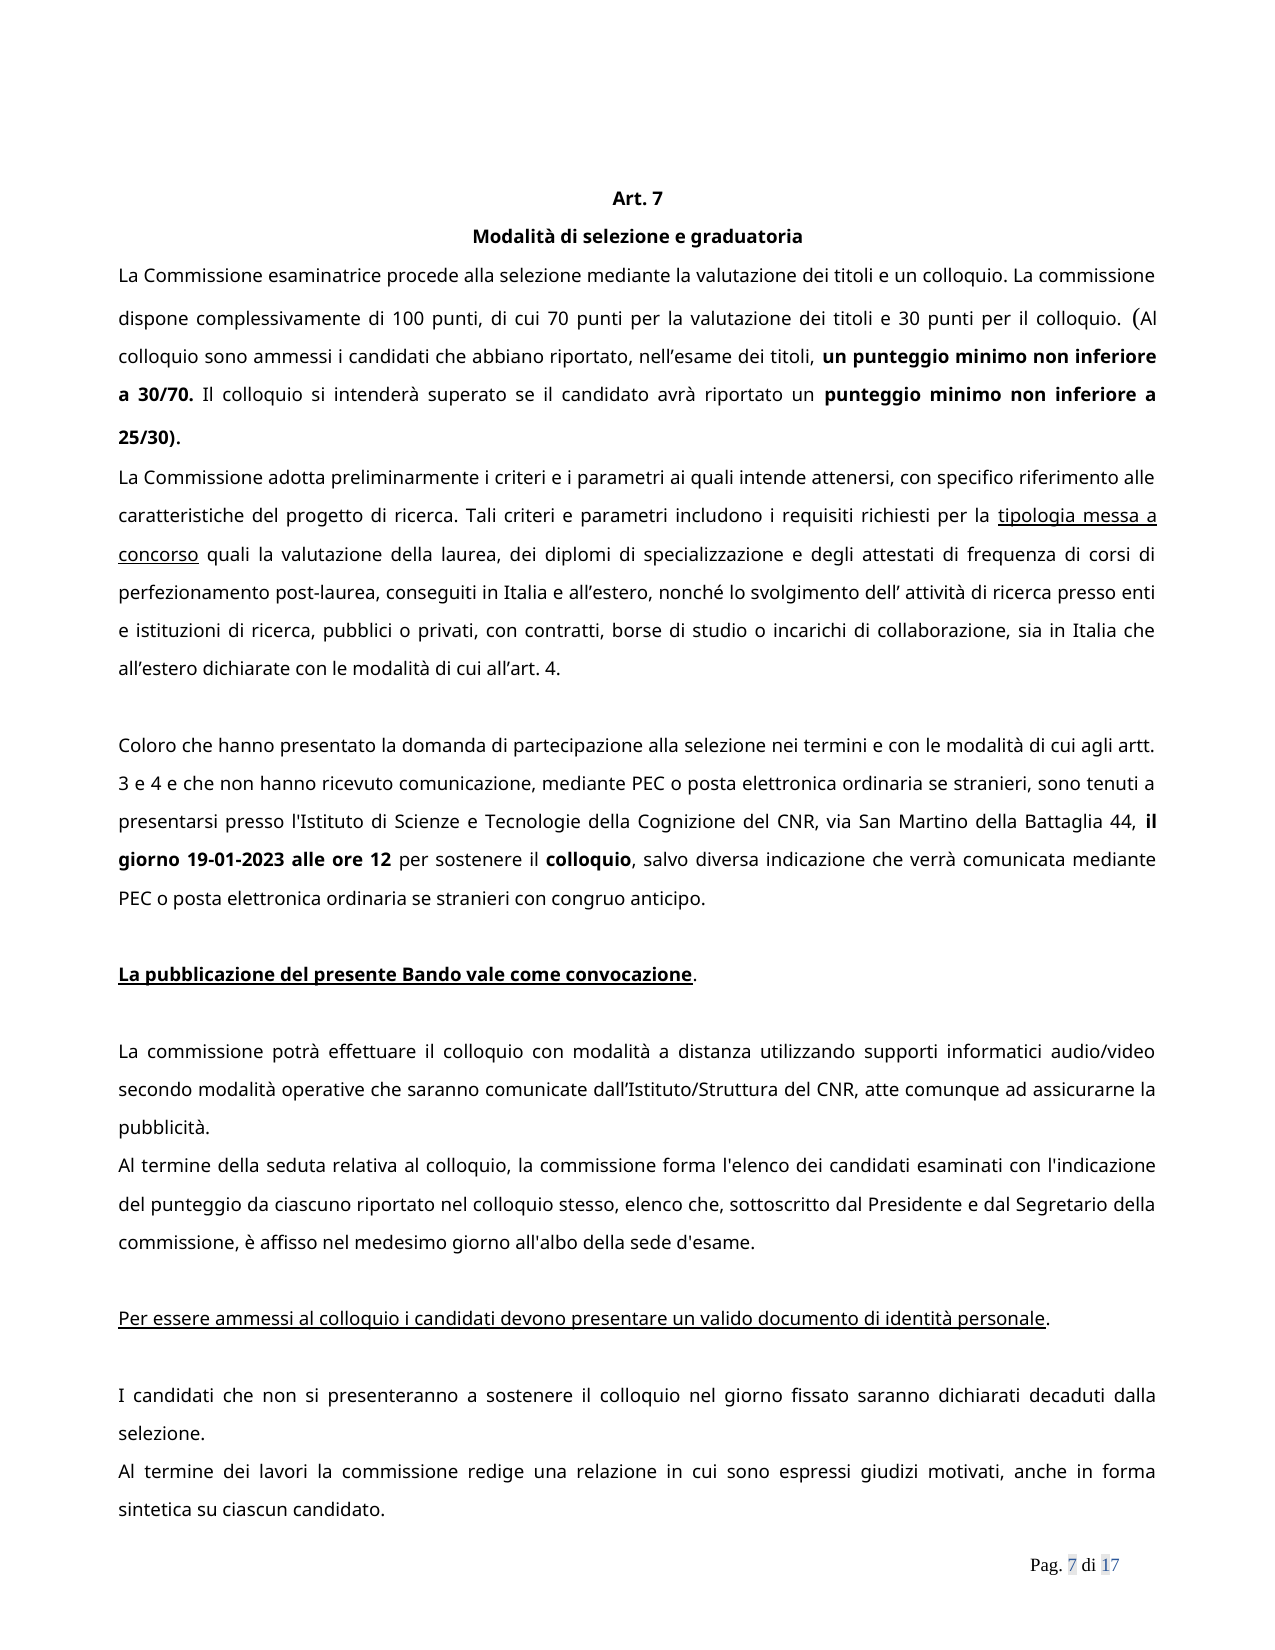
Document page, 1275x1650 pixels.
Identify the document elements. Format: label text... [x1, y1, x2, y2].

text La pubblicazione del presente Bando vale come convocazione. [118, 961, 1157, 987]
text Per essere ammessi al colloquio i candidati devono presentare un valido documento di identità personale. [118, 1306, 1157, 1331]
text Al termine della seduta relativa al colloquio, la commissione forma l'elenco dei candidati esaminati con l'indicazione del punteggio da ciascuno riportato nel colloquio stesso, elenco che, sottoscritto dal Presidente e dal Segretario della commissione, è affisso nel medesimo giorno all'albo della sede d'esame. [118, 1153, 1157, 1254]
text La Commissione esaminatrice procede alla selezione mediante la valutazione dei titoli e un colloquio. La commissione dispone complessivamente di 100 punti, di cui 70 punti per la valutazione dei titoli e 30 punti per il colloquio. (Al colloquio sono ammessi i candidati che abbiano riportato, nell’esame dei titoli, un punteggio minimo non inferiore a 30/70. Il colloquio si intenderà superato se il candidato avrà riportato un punteggio minimo non inferiore a 25/30). [118, 262, 1157, 450]
text Al termine dei lavori la commissione redige una relazione in cui sono espressi giudizi motivati, anche in forma sintetica su ciascun candidato. [118, 1458, 1157, 1522]
text La Commissione adotta preliminarmente i criteri e i parametri ai quali intende attenersi, con specifico riferimento alle caratteristiche del progetto di ricerca. Tali criteri e parametri includono i requisiti richiesti per la tipologia messa a concorso quali la valutazione della laurea, dei diplomi di specializzazione e degli attestati di frequenza di corsi di perfezionamento post-laurea, conseguiti in Italia e all’estero, nonché lo svolgimento dell’ attività di ricerca presso enti e istituzioni di ricerca, pubblici o privati, con contratti, borse di studio o incarichi di collaborazione, sia in Italia che all’estero dichiarate con le modalità di cui all’art. 4. [118, 464, 1157, 681]
text Art. 7 [118, 185, 1157, 211]
text Modalità di selezione e graduatoria [118, 224, 1157, 249]
text La commissione potrà effettuare il colloquio con modalità a distanza utilizzando supporti informatici audio/video secondo modalità operative che saranno comunicate dall’Istituto/Struttura del CNR, atte comunque ad assicurarne la pubblicità. [118, 1038, 1157, 1140]
text I candidati che non si presenteranno a sostenere il colloquio nel giorno fissato saranno dichiarati decaduti dalla selezione. [118, 1382, 1157, 1446]
text Coloro che hanno presentato la domanda di partecipazione alla selezione nei termini e con le modalità di cui agli artt. 3 e 4 e che non hanno ricevuto comunicazione, mediante PEC o posta elettronica ordinaria se stranieri, sono tenuti a presentarsi presso l'Istituto di Scienze e Tecnologie della Cognizione del CNR, via San Martino della Battaglia 44, il giorno 19-01-2023 alle ore 12 per sostenere il colloquio, salvo diversa indicazione che verrà comunicata mediante PEC o posta elettronica ordinaria se stranieri con congruo anticipo. [118, 732, 1157, 911]
